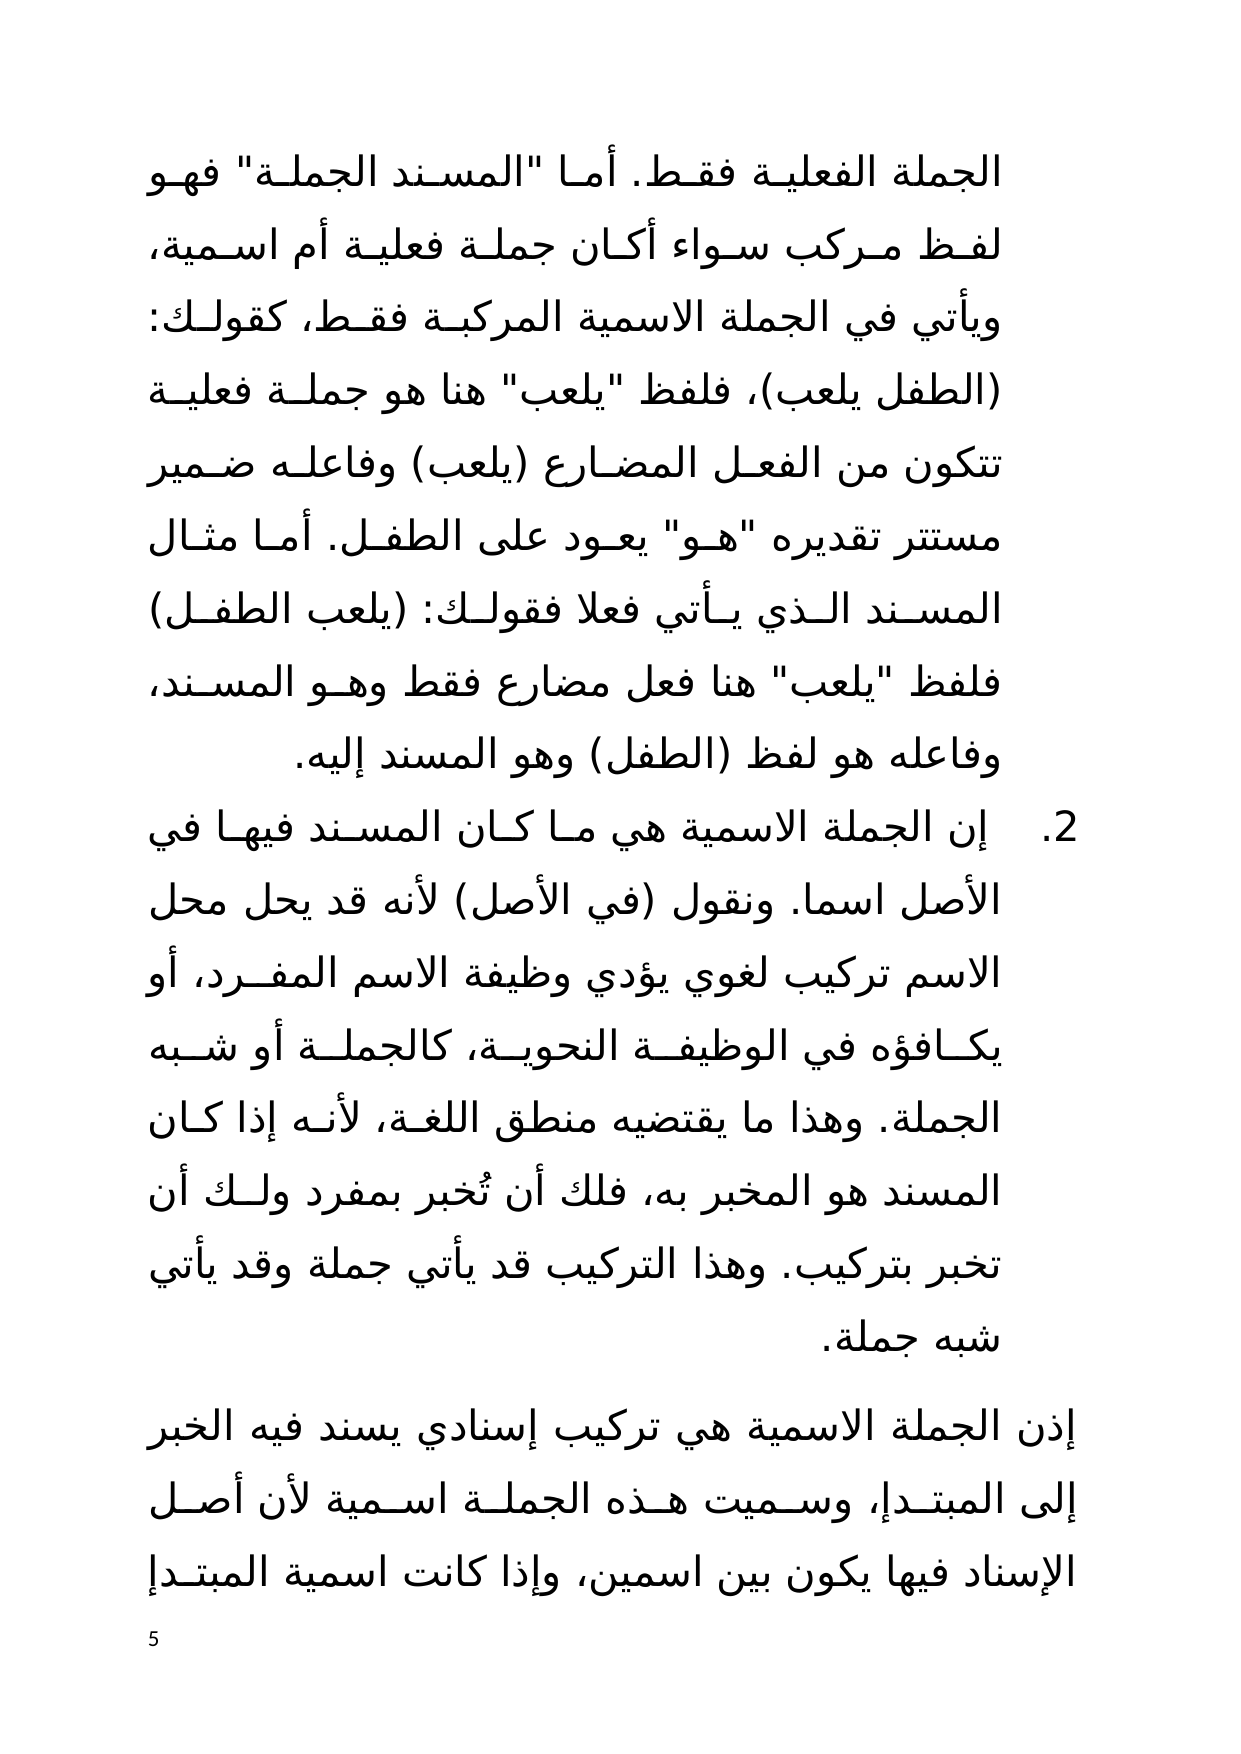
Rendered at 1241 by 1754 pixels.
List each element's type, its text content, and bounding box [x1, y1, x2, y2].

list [148, 148, 1040, 779]
list إن الجملة الاسمية هي ما كان المسند فيها في الأصل اسما. ونقول (في الأصل) لأنه قد يحل محل الاسم تركيب لغوي يؤدي وظيفة الاسم المفرد، أو يكافؤه في الوظيفة النحوية، كالجملة أو شبه الجملة. وهذا ما يقتضيه منطق اللغة، لأنه إذا كان المسند هو المخبر به، فلك أن تُخبر بمفرد ولك أن تخبر بتركيب. وهذا التركيب قد يأتي جملة وقد يأتي شبه جملة. [148, 803, 1040, 1361]
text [148, 1402, 1078, 1596]
